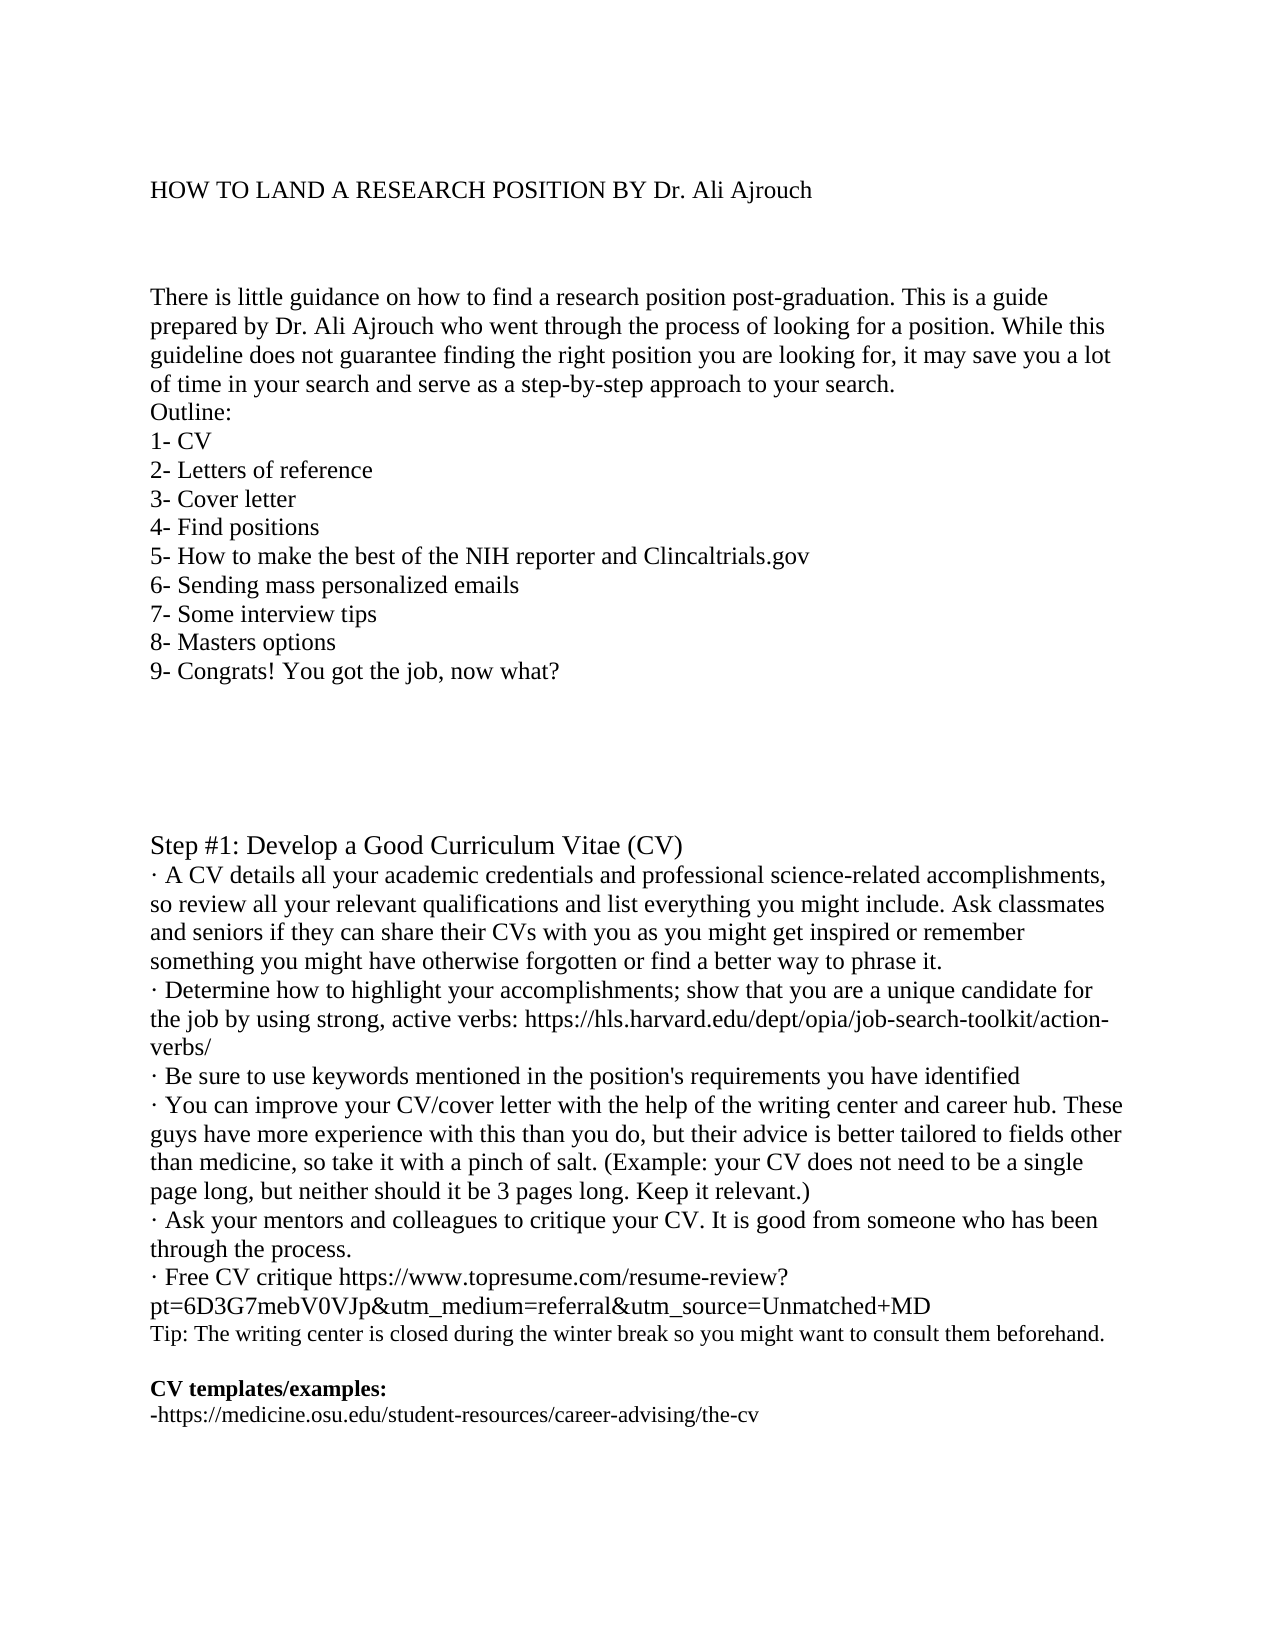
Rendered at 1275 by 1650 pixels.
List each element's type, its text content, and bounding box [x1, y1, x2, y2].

text · You can improve your CV/cover letter with the help of the writing center and career hub. These guys have more experience with this than you do, but their advice is better tailored to fields other than medicine, so take it with a pinch of salt. (Example: your CV does not need to be a single page long, but neither should it be 3 pages long. Keep it relevant.) [150, 1090, 1125, 1205]
text CV templates/examples: -https://medicine.osu.edu/student-resources/career-advising/the-cv [150, 1375, 1125, 1428]
text 7- Some interview tips [150, 599, 1125, 627]
text · Ask your mentors and colleagues to critique your CV. It is good from someone who has been through the process. [150, 1205, 1125, 1262]
text Step #1: Develop a Good Curriculum Vitae (CV) [150, 829, 1125, 860]
text Outline: [150, 397, 1125, 426]
text · A CV details all your academic credentials and professional science-related accomplishments, so review all your relevant qualifications and list everything you might include. Ask classmates and seniors if they can share their CVs with you as you might get inspired or remember something you might have otherwise forgotten or find a better way to phrase it. [150, 860, 1125, 975]
text 6- Sending mass personalized emails [150, 570, 1125, 599]
text 4- Find positions [150, 512, 1125, 541]
text 5- How to make the best of the NIH reporter and Clincaltrials.gov [150, 541, 1125, 570]
text 2- Letters of reference [150, 455, 1125, 484]
text 9- Congrats! You got the job, now what? [150, 656, 1125, 685]
text 8- Masters options [150, 627, 1125, 656]
text · Free CV critique https://www.topresume.com/resume-review?pt=6D3G7mebV0VJp&utm_medium=referral&utm_source=Unmatched+MD [150, 1262, 1125, 1320]
text Tip: The writing center is closed during the winter break so you might want to consult them beforehand. [150, 1320, 1125, 1346]
text HOW TO LAND A RESEARCH POSITION BY Dr. Ali Ajrouch [150, 175, 1125, 204]
text · Be sure to use keywords mentioned in the position's requirements you have identified [150, 1061, 1125, 1090]
text There is little guidance on how to find a research position post-graduation. This is a guide prepared by Dr. Ali Ajrouch who went through the process of looking for a position. While this guideline does not guarantee finding the right position you are looking for, it may save you a lot of time in your search and serve as a step-by-step approach to your search. [150, 282, 1125, 397]
text 3- Cover letter [150, 484, 1125, 512]
text · Determine how to highlight your accomplishments; show that you are a unique candidate for the job by using strong, active verbs: https://hls.harvard.edu/dept/opia/job-search-toolkit/action-verbs/ [150, 975, 1125, 1061]
text 1- CV [150, 426, 1125, 455]
